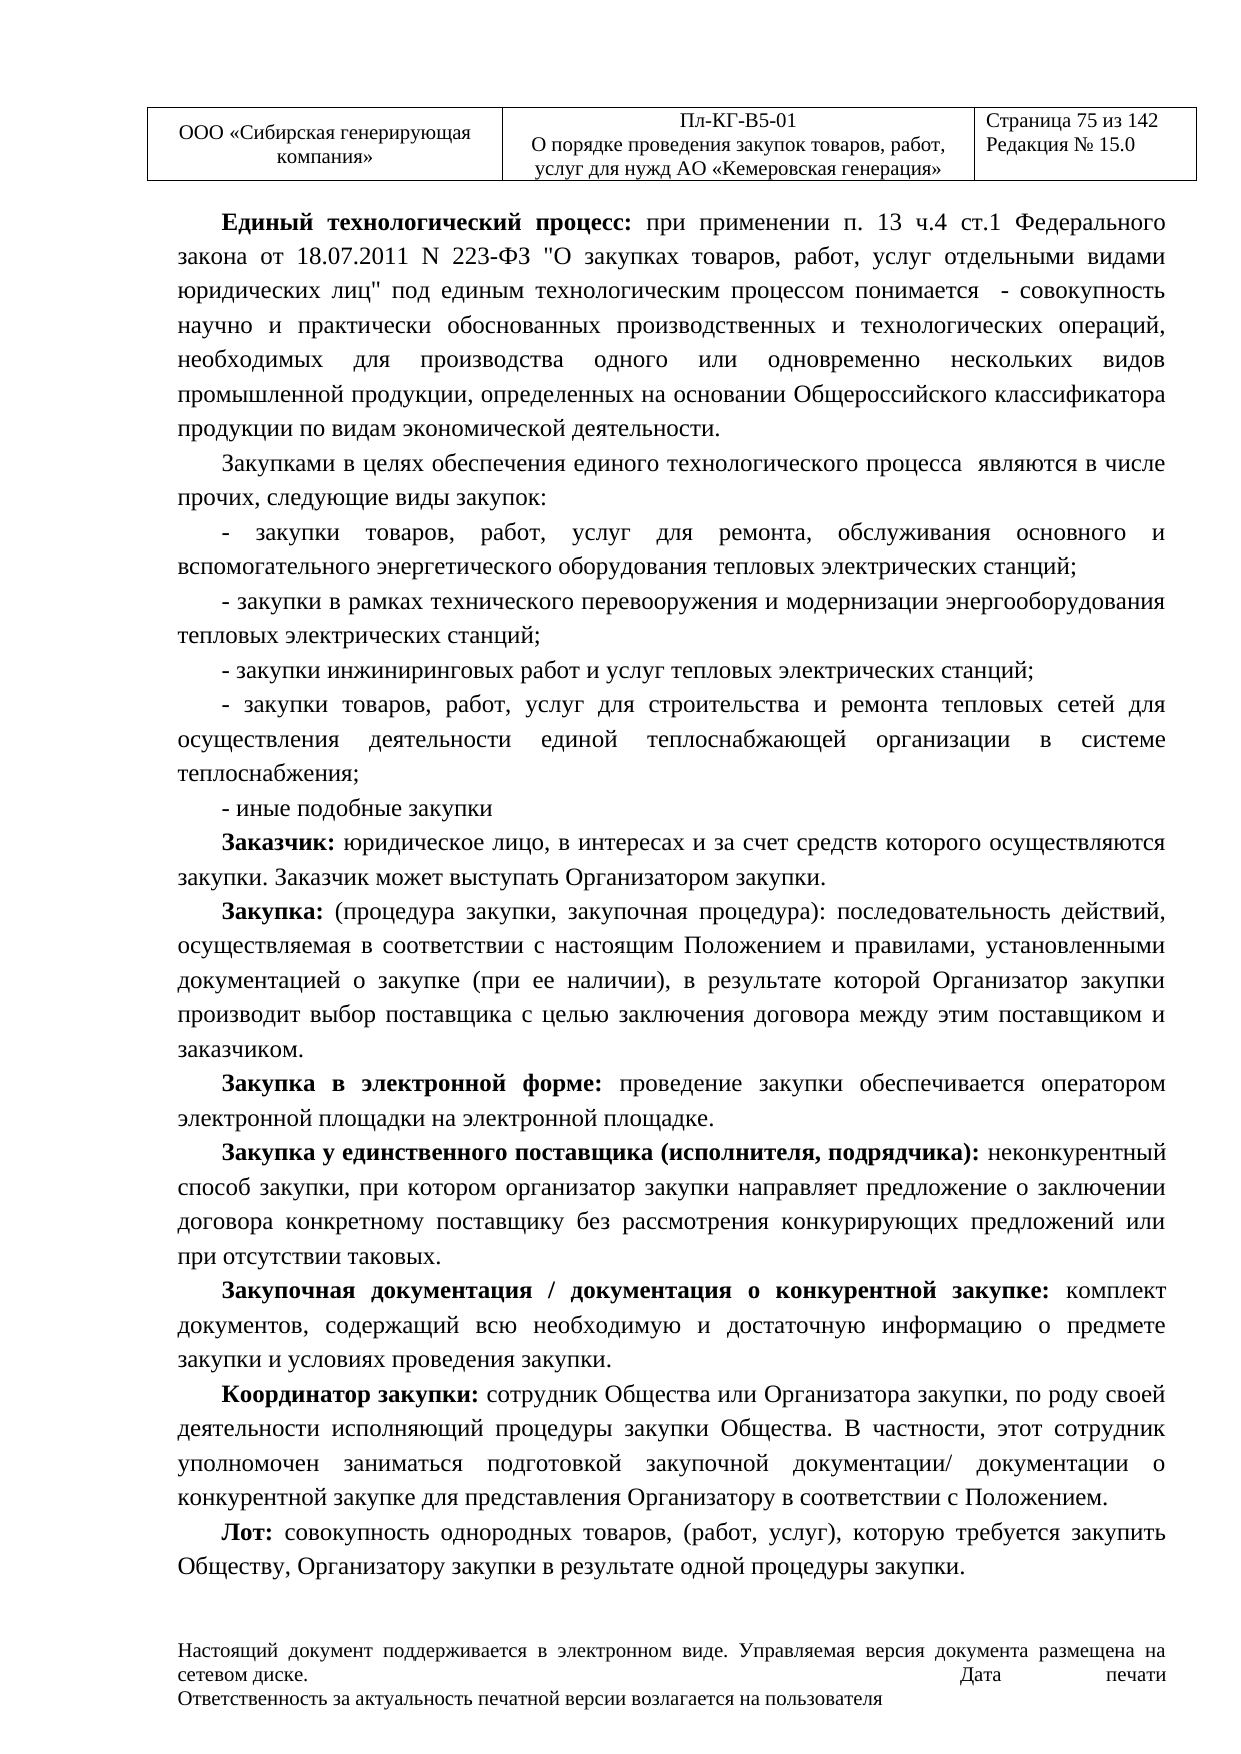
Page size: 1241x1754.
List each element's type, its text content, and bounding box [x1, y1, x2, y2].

text Закупка в электронной форме: проведение закупки обеспечивается оператором электронной площадки на электронной площадке. [177, 1068, 1166, 1132]
text Заказчик: юридическое лицо, в интересах и за счет средств которого осуществляются закупки. Заказчик может выступать Организатором закупки. [177, 827, 1166, 890]
text - закупки в рамках технического перевооружения и модернизации энергооборудования тепловых электрических станций; [177, 586, 1166, 649]
text Единый технологический процесс: при применении п. 13 ч.4 ст.1 Федерального закона от 18.07.2011 N 223-ФЗ "О закупках товаров, работ, услуг отдельными видами юридических лиц" под единым технологическим процессом понимается - совокупность научно и практически обоснованных производственных и технологических операций, необходимых для производства одного или одновременно нескольких видов промышленной продукции, определенных на основании Общероссийского классификатора продукции по видам экономической деятельности. [177, 207, 1166, 442]
text Лот: совокупность однородных товаров, (работ, услуг), которую требуется закупить Обществу, Организатору закупки в результате одной процедуры закупки. [177, 1517, 1166, 1580]
text - иные подобные закупки [177, 793, 1166, 821]
text Закупка: (процедура закупки, закупочная процедура): последовательность действий, осуществляемая в соответствии с настоящим Положением и правилами, установленными документацией о закупке (при ее наличии), в результате которой Организатор закупки производит выбор поставщика с целью заключения договора между этим поставщиком и заказчиком. [177, 896, 1166, 1063]
text Закупками в целях обеспечения единого технологического процесса являются в числе прочих, следующие виды закупок: [177, 448, 1166, 511]
text Закупка у единственного поставщика (исполнителя, подрядчика): неконкурентный способ закупки, при котором организатор закупки направляет предложение о заключении договора конкретному поставщику без рассмотрения конкурирующих предложений или при отсутствии таковых. [177, 1137, 1166, 1270]
text - закупки товаров, работ, услуг для строительства и ремонта тепловых сетей для осуществления деятельности единой теплоснабжающей организации в системе теплоснабжения; [177, 689, 1166, 787]
text Закупочная документация / документация о конкурентной закупке: комплект документов, содержащий всю необходимую и достаточную информацию о предмете закупки и условиях проведения закупки. [177, 1275, 1166, 1373]
text - закупки инжиниринговых работ и услуг тепловых электрических станций; [177, 655, 1166, 683]
text Координатор закупки: сотрудник Общества или Организатора закупки, по роду своей деятельности исполняющий процедуры закупки Общества. В частности, этот сотрудник уполномочен заниматься подготовкой закупочной документации/ документации о конкурентной закупке для представления Организатору в соответствии с Положением. [177, 1379, 1166, 1511]
text - закупки товаров, работ, услуг для ремонта, обслуживания основного и вспомогательного энергетического оборудования тепловых электрических станций; [177, 517, 1166, 580]
